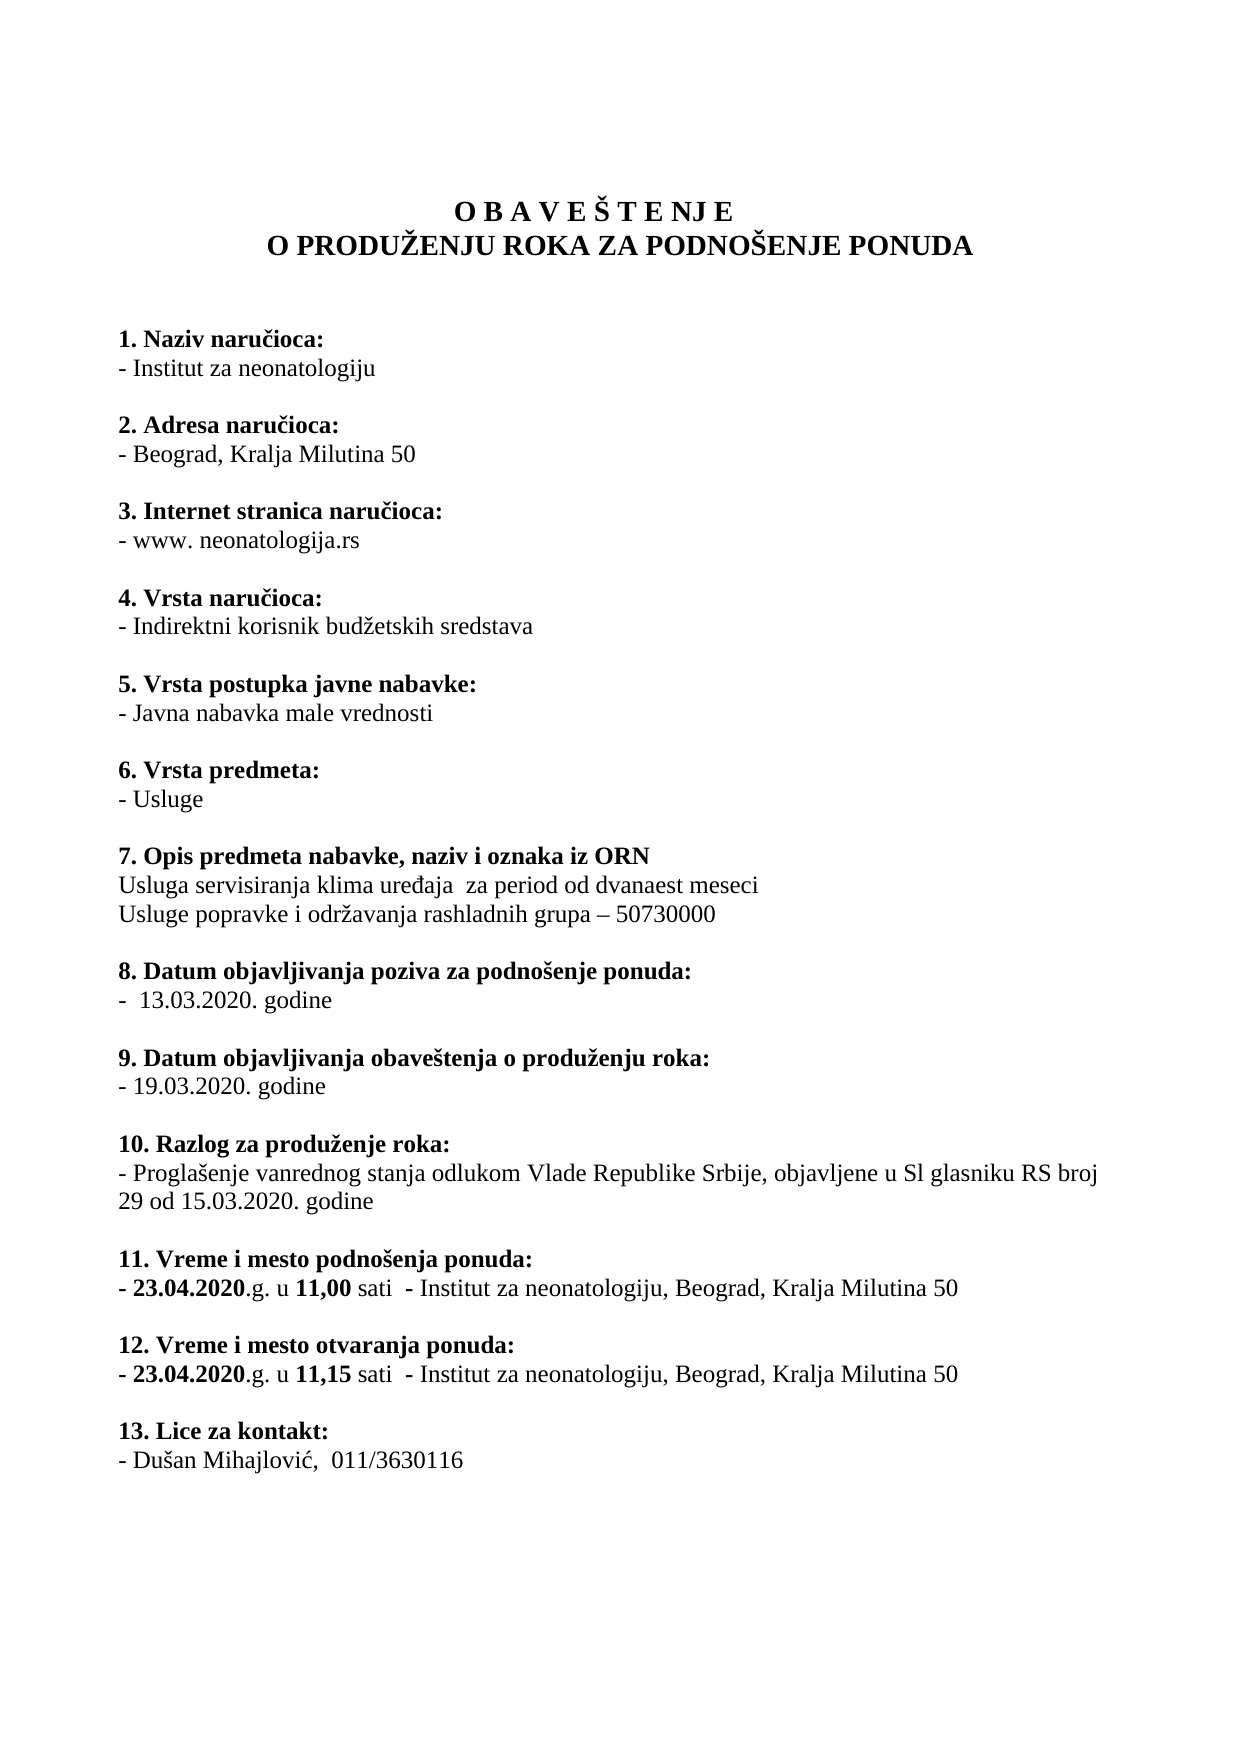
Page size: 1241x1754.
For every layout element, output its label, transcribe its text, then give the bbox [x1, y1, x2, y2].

text 7. Opis predmeta nabavke, naziv i oznaka iz ORN [118, 841, 1122, 870]
text 9. Datum objavljivanja obaveštenja o produženju roka: [118, 1043, 1122, 1071]
text - www. neonatologija.rs [118, 525, 1122, 554]
text O PRODUŽENJU ROKA ZA PODNOŠENJE PONUDA [118, 228, 1122, 262]
text 3. Internet stranica naručioca: [118, 496, 1122, 525]
text 11. Vreme i mesto podnošenja ponuda: [118, 1244, 1122, 1273]
text - 19.03.2020. godine [118, 1071, 1122, 1100]
text Usluga servisiranja klima uređaja za period od dvanaest meseci [118, 870, 1122, 899]
text 1. Naziv naručioca: [118, 324, 1122, 353]
text Usluge popravke i održavanja rashladnih grupa – 50730000 [118, 899, 1122, 928]
text - Beograd, Kralja Milutina 50 [118, 439, 1122, 468]
text - Proglašenje vanrednog stanja odlukom Vlade Republike Srbije, objavljene u Sl glasniku RS broj 29 od 15.03.2020. godine [118, 1158, 1122, 1215]
subtitle O B A V E Š T E NJ E [118, 194, 1122, 228]
text 8. Datum objavljivanja poziva za podnošenje ponuda: [118, 956, 1122, 985]
text - 13.03.2020. godine [118, 985, 1122, 1014]
text 4. Vrsta naručioca: [118, 583, 1122, 611]
text 10. Razlog za produženje roka: [118, 1129, 1122, 1158]
text - Dušan Mihajlović, 011/3630116 [118, 1445, 1122, 1474]
text - Indirektni korisnik budžetskih sredstava [118, 611, 1122, 640]
text - 23.04.2020.g. u 11,00 sati - Institut za neonatologiju, Beograd, Kralja Milutina 50 [118, 1273, 1122, 1301]
text - Usluge [118, 784, 1122, 813]
text 2. Adresa naručioca: [118, 410, 1122, 439]
text 5. Vrsta postupka javne nabavke: [118, 669, 1122, 698]
text - Javna nabavka male vrednosti [118, 698, 1122, 726]
text - Institut za neonatologiju [118, 353, 1122, 381]
text 13. Lice za kontakt: [118, 1416, 1122, 1445]
text - 23.04.2020.g. u 11,15 sati - Institut za neonatologiju, Beograd, Kralja Milutina 50 [118, 1359, 1122, 1388]
text 12. Vreme i mesto otvaranja ponuda: [118, 1330, 1122, 1359]
text 6. Vrsta predmeta: [118, 755, 1122, 784]
